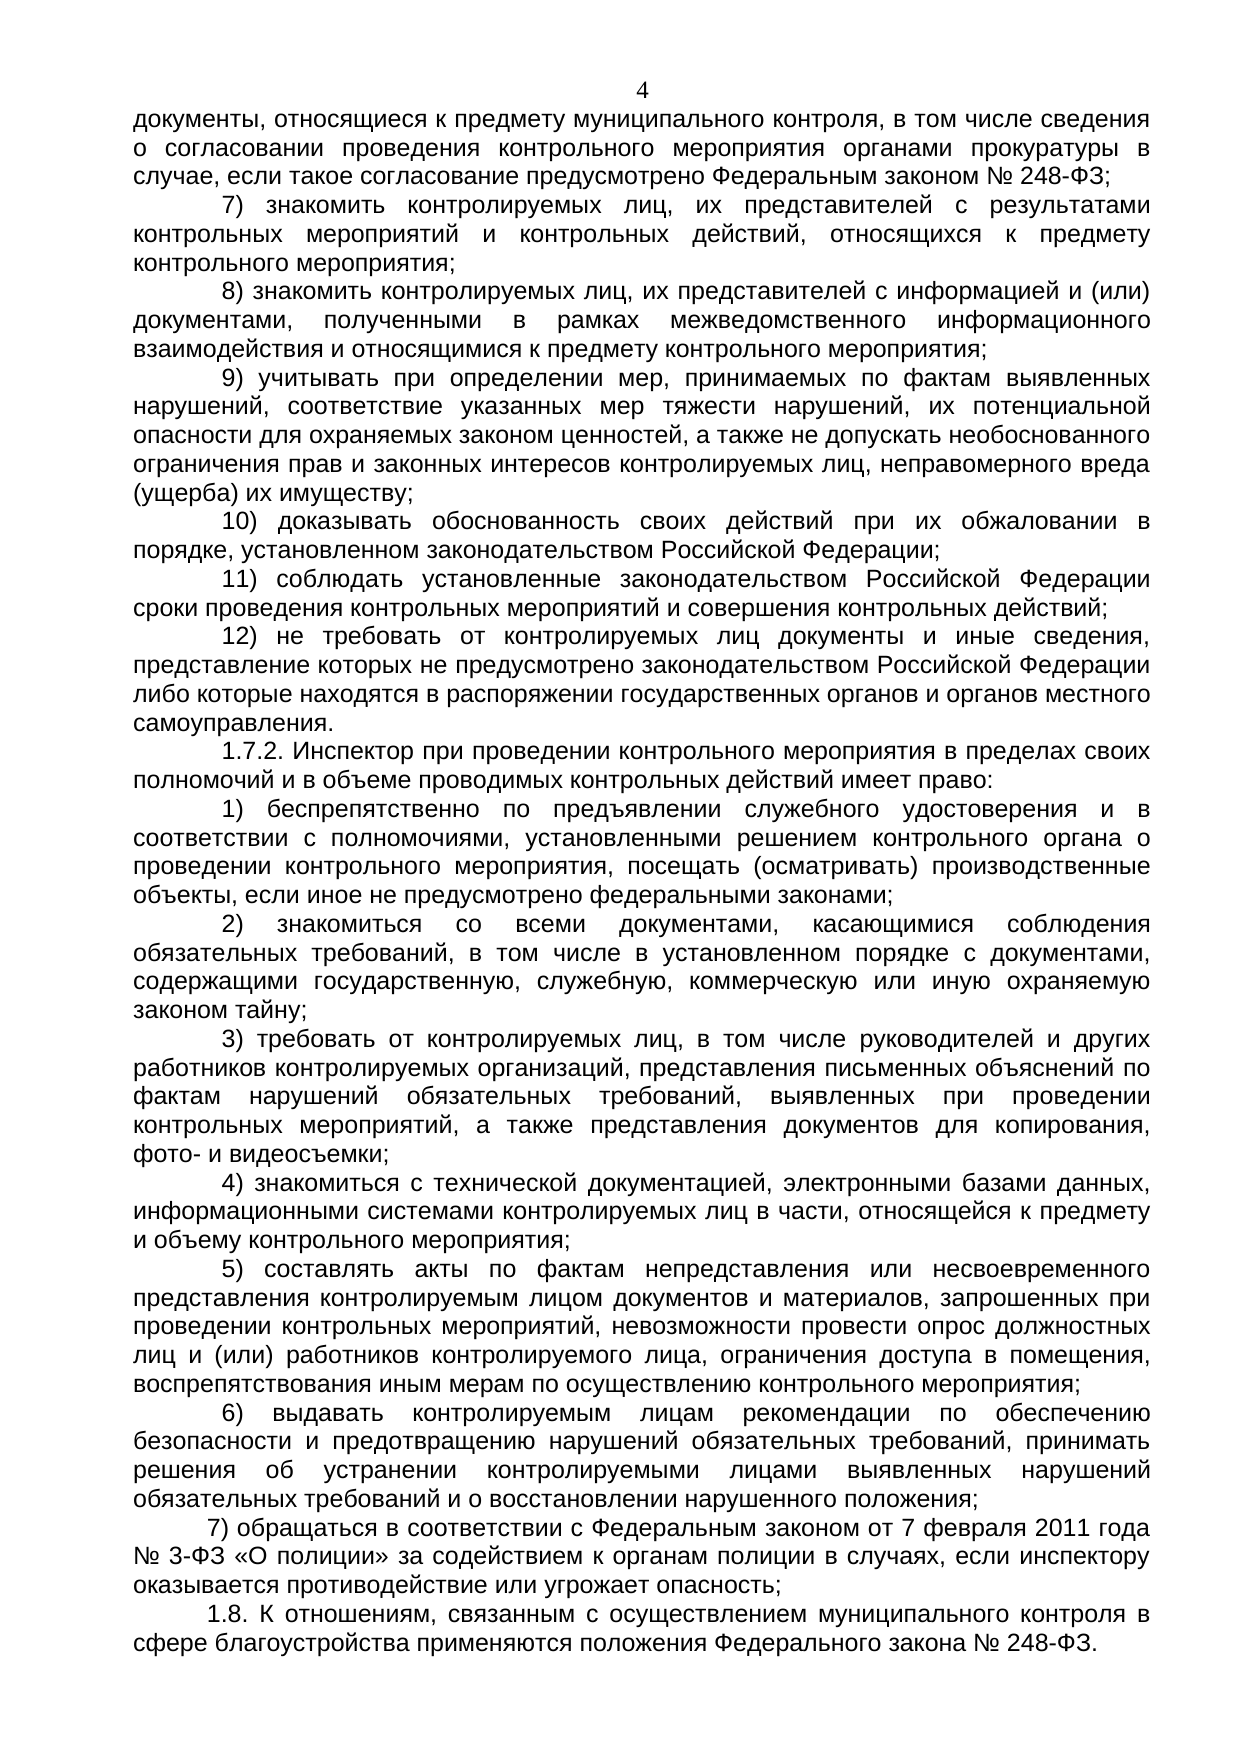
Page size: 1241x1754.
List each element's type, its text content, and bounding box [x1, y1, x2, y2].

text 10) доказывать обоснованность своих действий при их обжаловании в порядке, установленном законодательством Российской Федерации; [133, 506, 1152, 564]
text 12) не требовать от контролируемых лиц документы и иные сведения, представление которых не предусмотрено законодательством Российской Федерации либо которые находятся в распоряжении государственных органов и органов местного самоуправления. [133, 621, 1152, 736]
text 7) обращаться в соответствии с Федеральным законом от 7 февраля 2011 года № 3-ФЗ «О полиции» за содействием к органам полиции в случаях, если инспектору оказывается противодействие или угрожает опасность; [133, 1512, 1152, 1599]
text 6) выдавать контролируемым лицам рекомендации по обеспечению безопасности и предотвращению нарушений обязательных требований, принимать решения об устранении контролируемыми лицами выявленных нарушений обязательных требований и о восстановлении нарушенного положения; [133, 1397, 1152, 1512]
text 8) знакомить контролируемых лиц, их представителей с информацией и (или) документами, полученными в рамках межведомственного информационного взаимодействия и относящимися к предмету контрольного мероприятия; [133, 276, 1152, 362]
text 9) учитывать при определении мер, принимаемых по фактам выявленных нарушений, соответствие указанных мер тяжести нарушений, их потенциальной опасности для охраняемых законом ценностей, а также не допускать необоснованного ограничения прав и законных интересов контролируемых лиц, неправомерного вреда (ущерба) их имуществу; [133, 362, 1152, 506]
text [133, 104, 1152, 190]
text 7) знакомить контролируемых лиц, их представителей с результатами контрольных мероприятий и контрольных действий, относящихся к предмету контрольного мероприятия; [133, 190, 1152, 276]
text 1.8. К отношениям, связанным с осуществлением муниципального контроля в сфере благоустройства применяются положения Федерального закона № 248-ФЗ. [133, 1599, 1152, 1656]
text 1) беспрепятственно по предъявлении служебного удостоверения и в соответствии с полномочиями, установленными решением контрольного органа о проведении контрольного мероприятия, посещать (осматривать) производственные объекты, если иное не предусмотрено федеральными законами; [133, 794, 1152, 909]
text 5) составлять акты по фактам непредставления или несвоевременного представления контролируемым лицом документов и материалов, запрошенных при проведении контрольных мероприятий, невозможности провести опрос должностных лиц и (или) работников контролируемого лица, ограничения доступа в помещения, воспрепятствования иным мерам по осуществлению контрольного мероприятия; [133, 1254, 1152, 1397]
text 11) соблюдать установленные законодательством Российской Федерации сроки проведения контрольных мероприятий и совершения контрольных действий; [133, 564, 1152, 621]
text 3) требовать от контролируемых лиц, в том числе руководителей и других работников контролируемых организаций, представления письменных объяснений по фактам нарушений обязательных требований, выявленных при проведении контрольных мероприятий, а также представления документов для копирования, фото- и видеосъемки; [133, 1024, 1152, 1167]
text 1.7.2. Инспектор при проведении контрольного мероприятия в пределах своих полномочий и в объеме проводимых контрольных действий имеет право: [133, 736, 1152, 794]
text 2) знакомиться со всеми документами, касающимися соблюдения обязательных требований, в том числе в установленном порядке с документами, содержащими государственную, служебную, коммерческую или иную охраняемую законом тайну; [133, 909, 1152, 1024]
text 4) знакомиться с технической документацией, электронными базами данных, информационными системами контролируемых лиц в части, относящейся к предмету и объему контрольного мероприятия; [133, 1167, 1152, 1254]
